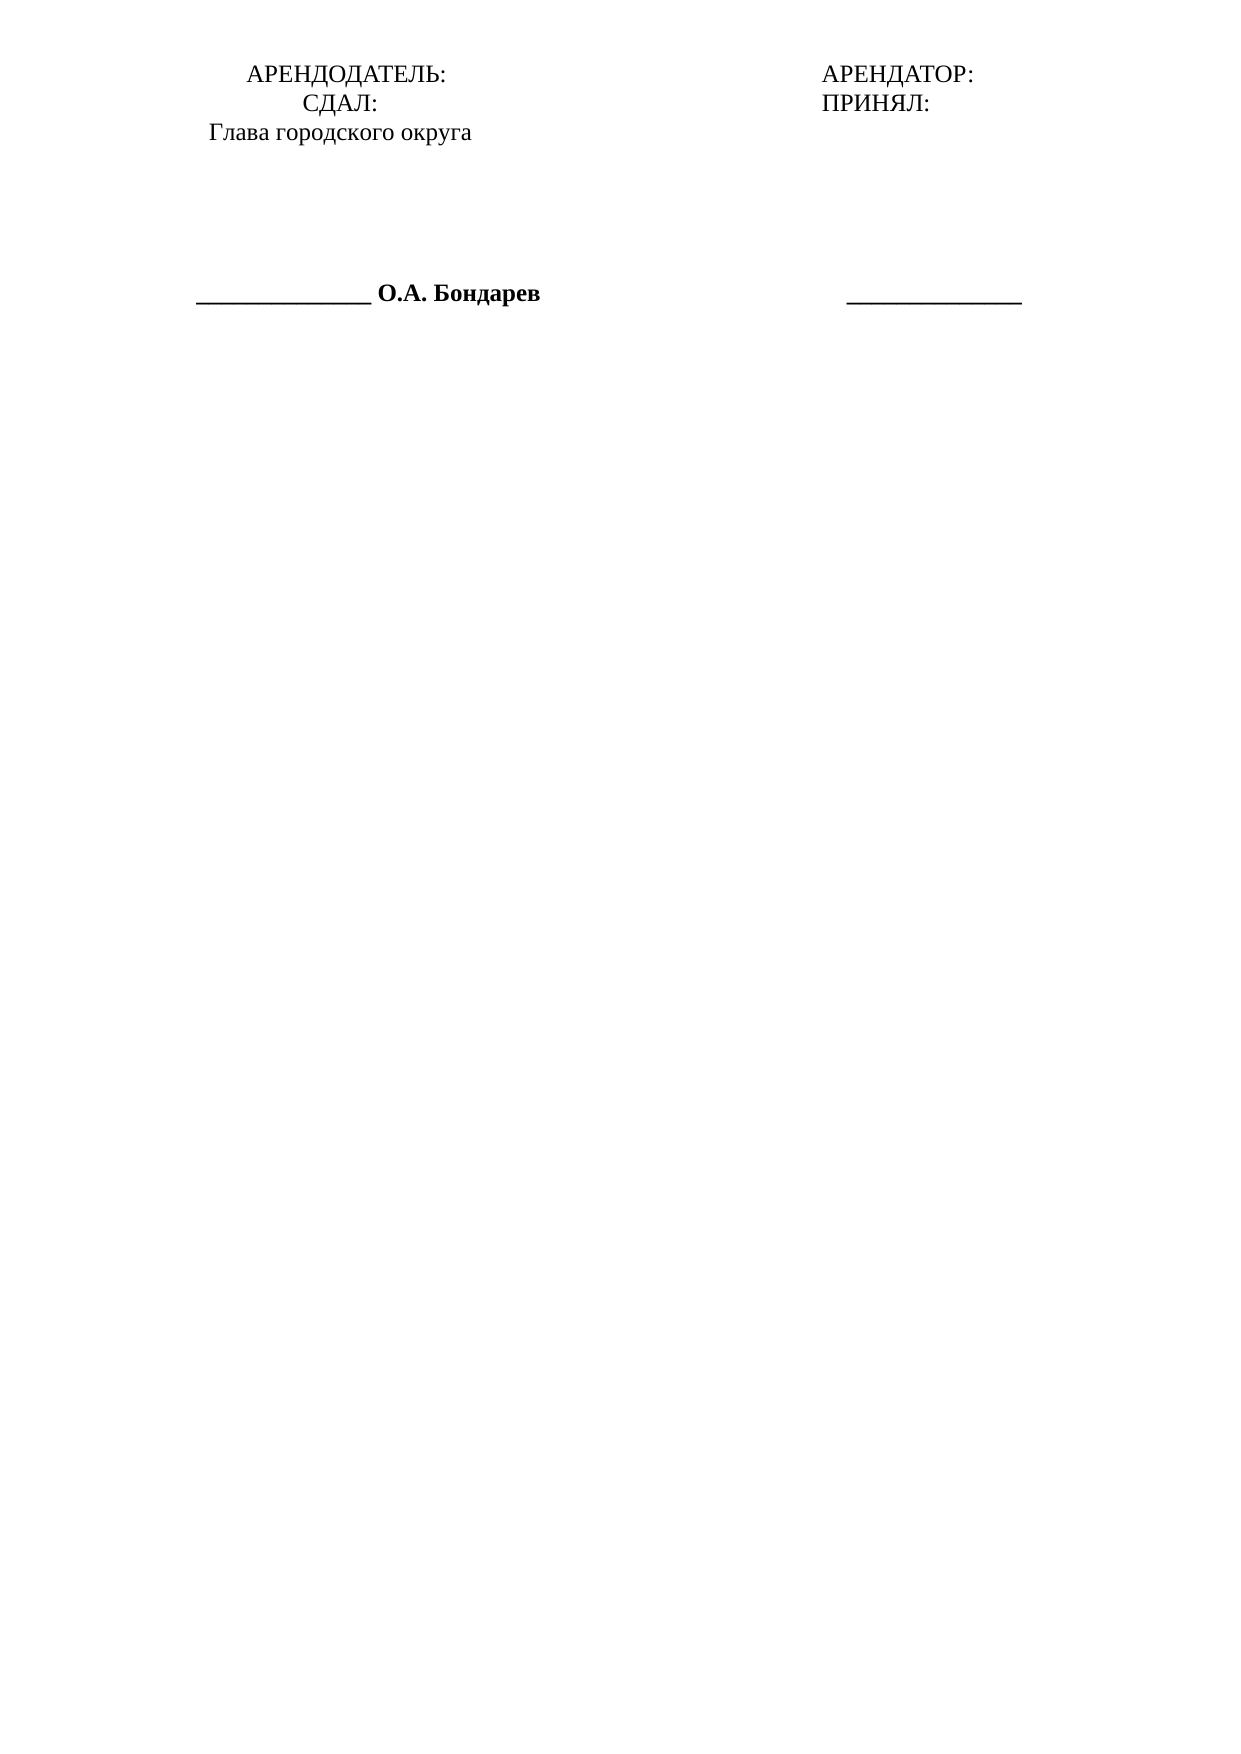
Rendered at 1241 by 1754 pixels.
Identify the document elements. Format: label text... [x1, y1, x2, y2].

subtitle СДАЛ: ПРИНЯЛ: [177, 88, 1152, 117]
text Глава городского округа [177, 117, 1152, 145]
subtitle АРЕНДОДАТЕЛЬ: АРЕНДАТОР: [177, 59, 1152, 88]
text ______________ О.А. Бондарев ______________ [177, 278, 1152, 307]
